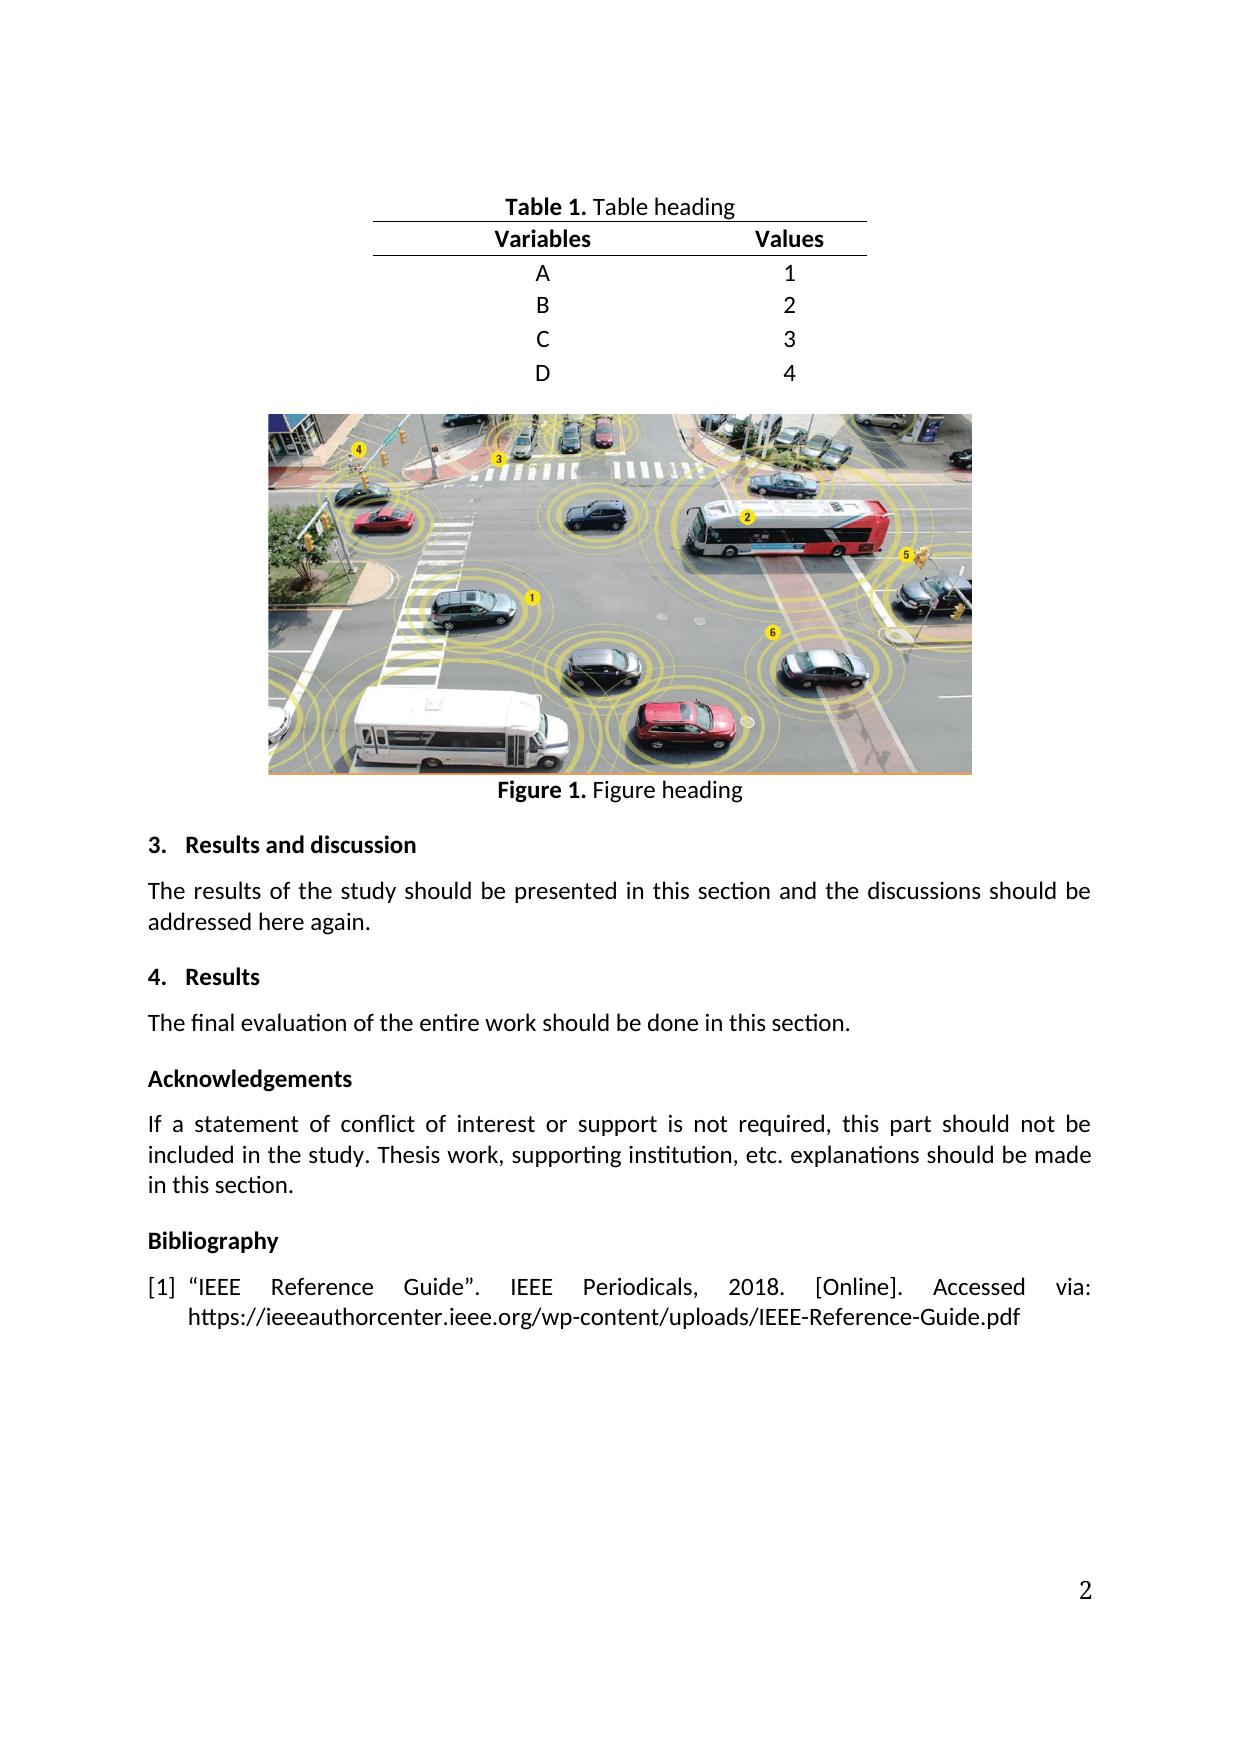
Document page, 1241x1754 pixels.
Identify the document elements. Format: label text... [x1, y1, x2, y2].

subtitle Results and discussion [148, 830, 1093, 860]
text The final evaluation of the entire work should be done in this section. [148, 1007, 1093, 1038]
subtitle Bibliography [148, 1225, 1093, 1256]
subtitle Results [148, 961, 1093, 992]
subtitle Acknowledgements [148, 1063, 1093, 1093]
table_cell B [373, 288, 712, 322]
text Table 1. Table heading [148, 191, 1093, 221]
table_header Variables [373, 222, 712, 255]
table_cell 1 [712, 256, 867, 288]
table_cell 4 [712, 355, 867, 389]
text If a statement of conflict of interest or support is not required, this part should not be included in the study. Thesis work, supporting institution, etc. explanations should be made in this section. [148, 1108, 1093, 1200]
table_cell 3 [712, 322, 867, 355]
table_cell C [373, 322, 712, 355]
table_cell 2 [712, 288, 867, 322]
table_header Values [712, 222, 867, 255]
text [1] “IEEE Reference Guide”. IEEE Periodicals, 2018. [Online]. Accessed via: https://ieeeauthorcenter.ieee.org/wp-content/uploads/IEEE-Reference-Guide.pdf [148, 1271, 1093, 1332]
table_cell A [373, 256, 712, 288]
picture [268, 414, 972, 775]
text Figure 1. Figure heading [148, 774, 1093, 805]
table_cell D [373, 355, 712, 389]
text The results of the study should be presented in this section and the discussions should be addressed here again. [148, 875, 1093, 936]
